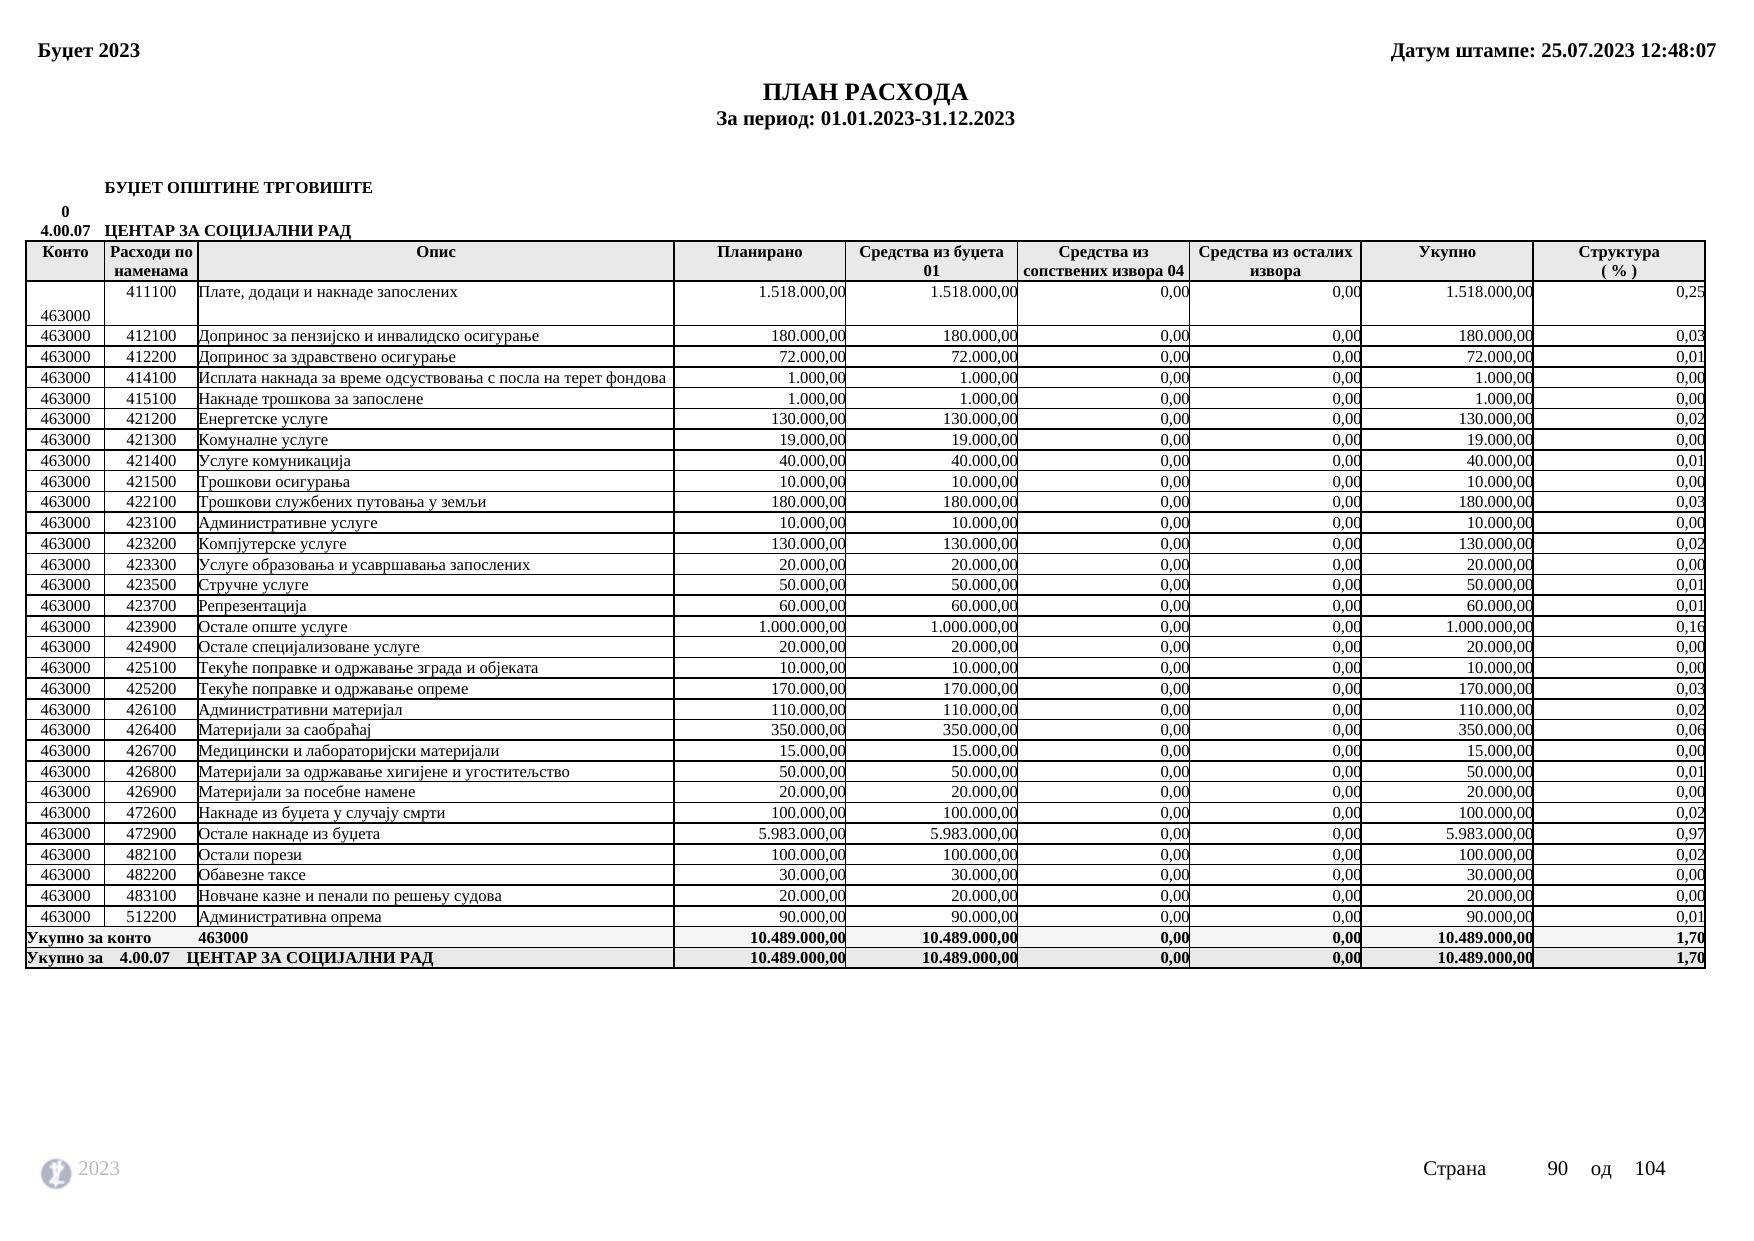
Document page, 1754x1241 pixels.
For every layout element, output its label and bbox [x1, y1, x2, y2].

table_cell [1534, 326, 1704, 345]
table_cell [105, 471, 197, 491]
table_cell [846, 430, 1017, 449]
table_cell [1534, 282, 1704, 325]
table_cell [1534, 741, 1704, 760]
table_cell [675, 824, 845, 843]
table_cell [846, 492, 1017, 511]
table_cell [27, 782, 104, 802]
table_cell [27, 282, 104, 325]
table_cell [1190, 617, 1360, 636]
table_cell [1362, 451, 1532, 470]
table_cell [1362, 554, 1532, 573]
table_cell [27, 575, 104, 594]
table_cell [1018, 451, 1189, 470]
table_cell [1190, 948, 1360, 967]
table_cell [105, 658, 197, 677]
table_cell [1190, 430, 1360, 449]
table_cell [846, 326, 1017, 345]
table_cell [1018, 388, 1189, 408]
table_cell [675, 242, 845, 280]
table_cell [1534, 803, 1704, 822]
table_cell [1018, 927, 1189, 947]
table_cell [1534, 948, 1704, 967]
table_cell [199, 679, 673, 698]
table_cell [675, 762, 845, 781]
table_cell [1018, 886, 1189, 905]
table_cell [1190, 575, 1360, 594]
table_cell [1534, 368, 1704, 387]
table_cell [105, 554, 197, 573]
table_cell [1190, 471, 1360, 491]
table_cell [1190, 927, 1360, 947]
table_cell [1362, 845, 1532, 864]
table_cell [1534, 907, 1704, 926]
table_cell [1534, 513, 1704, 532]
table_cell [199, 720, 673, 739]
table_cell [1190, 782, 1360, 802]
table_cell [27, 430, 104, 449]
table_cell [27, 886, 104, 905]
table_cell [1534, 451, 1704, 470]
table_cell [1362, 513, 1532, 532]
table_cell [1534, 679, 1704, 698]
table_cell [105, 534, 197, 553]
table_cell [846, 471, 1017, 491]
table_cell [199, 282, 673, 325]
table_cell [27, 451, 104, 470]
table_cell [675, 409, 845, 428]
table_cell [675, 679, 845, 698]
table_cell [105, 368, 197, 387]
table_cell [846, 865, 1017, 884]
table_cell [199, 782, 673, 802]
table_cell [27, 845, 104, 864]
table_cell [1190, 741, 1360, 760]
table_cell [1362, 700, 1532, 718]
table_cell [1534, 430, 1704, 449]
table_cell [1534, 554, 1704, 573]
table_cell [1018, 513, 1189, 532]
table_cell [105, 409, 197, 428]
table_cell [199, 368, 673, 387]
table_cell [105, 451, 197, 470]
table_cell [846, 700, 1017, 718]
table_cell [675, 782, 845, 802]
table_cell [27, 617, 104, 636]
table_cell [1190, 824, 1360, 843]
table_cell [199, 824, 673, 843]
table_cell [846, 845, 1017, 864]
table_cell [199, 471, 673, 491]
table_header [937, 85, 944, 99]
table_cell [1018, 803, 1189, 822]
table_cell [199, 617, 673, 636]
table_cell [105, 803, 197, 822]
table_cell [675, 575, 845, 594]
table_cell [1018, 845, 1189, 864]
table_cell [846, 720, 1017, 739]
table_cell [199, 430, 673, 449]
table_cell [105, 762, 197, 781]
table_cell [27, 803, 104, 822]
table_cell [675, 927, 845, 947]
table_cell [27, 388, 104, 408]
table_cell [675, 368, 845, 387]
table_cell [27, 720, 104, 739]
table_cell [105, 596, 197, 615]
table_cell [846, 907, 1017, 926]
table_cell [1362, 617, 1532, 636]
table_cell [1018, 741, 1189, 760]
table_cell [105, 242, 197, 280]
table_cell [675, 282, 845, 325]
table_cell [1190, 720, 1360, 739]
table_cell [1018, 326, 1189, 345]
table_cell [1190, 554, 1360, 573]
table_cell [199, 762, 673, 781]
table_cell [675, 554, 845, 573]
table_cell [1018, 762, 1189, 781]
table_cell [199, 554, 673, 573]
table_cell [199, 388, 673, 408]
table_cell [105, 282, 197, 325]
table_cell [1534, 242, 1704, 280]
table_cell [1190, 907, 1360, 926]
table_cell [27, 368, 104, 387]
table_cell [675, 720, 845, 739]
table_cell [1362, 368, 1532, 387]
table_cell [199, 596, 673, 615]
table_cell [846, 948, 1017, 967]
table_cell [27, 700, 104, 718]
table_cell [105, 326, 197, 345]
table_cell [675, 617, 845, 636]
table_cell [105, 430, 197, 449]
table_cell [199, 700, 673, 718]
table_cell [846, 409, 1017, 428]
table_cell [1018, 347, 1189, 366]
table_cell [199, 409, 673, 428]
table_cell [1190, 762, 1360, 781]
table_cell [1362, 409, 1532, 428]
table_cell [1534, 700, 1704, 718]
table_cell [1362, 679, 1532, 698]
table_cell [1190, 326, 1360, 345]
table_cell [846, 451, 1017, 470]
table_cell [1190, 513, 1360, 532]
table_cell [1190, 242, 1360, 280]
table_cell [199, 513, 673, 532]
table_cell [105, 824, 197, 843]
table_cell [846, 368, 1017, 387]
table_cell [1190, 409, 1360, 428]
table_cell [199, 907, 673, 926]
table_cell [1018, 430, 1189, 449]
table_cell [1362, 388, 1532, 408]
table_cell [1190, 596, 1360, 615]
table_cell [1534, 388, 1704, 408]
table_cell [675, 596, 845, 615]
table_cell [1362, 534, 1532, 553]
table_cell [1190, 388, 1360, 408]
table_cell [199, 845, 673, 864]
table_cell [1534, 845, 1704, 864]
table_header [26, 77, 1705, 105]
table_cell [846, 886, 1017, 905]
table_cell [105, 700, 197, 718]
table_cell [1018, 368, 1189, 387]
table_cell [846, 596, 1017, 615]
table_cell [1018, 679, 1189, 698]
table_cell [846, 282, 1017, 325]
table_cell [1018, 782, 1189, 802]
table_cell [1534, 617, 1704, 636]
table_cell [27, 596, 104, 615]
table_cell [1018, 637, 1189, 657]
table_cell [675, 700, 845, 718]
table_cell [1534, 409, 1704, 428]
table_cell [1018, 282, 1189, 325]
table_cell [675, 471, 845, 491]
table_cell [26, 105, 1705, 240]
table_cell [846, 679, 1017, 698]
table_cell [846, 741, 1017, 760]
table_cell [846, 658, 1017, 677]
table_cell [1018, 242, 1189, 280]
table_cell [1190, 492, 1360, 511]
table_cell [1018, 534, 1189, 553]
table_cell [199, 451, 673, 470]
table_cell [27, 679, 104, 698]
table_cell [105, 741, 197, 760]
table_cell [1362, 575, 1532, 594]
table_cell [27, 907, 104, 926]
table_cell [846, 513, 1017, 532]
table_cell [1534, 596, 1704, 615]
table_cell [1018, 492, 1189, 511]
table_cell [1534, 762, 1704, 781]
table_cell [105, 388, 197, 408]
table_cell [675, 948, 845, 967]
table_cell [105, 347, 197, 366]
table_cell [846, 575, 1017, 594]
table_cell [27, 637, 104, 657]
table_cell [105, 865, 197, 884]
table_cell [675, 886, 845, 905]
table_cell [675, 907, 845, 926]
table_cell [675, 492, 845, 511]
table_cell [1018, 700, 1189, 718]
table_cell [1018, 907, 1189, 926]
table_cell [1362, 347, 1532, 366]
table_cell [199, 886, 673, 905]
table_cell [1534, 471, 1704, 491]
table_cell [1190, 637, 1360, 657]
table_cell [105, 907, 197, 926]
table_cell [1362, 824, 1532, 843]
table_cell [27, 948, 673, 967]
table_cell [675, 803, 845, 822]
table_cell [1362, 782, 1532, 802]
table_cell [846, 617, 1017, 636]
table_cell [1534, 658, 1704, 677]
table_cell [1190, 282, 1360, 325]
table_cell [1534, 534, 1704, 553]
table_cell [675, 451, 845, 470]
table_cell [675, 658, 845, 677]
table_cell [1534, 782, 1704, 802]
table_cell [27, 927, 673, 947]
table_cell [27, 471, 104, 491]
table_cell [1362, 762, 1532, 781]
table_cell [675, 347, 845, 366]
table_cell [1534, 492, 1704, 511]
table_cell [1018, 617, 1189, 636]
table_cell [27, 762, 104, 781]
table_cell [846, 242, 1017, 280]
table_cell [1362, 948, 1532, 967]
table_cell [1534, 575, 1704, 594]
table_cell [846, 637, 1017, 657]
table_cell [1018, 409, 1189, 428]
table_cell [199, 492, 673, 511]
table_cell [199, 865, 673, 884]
picture [37, 1155, 76, 1194]
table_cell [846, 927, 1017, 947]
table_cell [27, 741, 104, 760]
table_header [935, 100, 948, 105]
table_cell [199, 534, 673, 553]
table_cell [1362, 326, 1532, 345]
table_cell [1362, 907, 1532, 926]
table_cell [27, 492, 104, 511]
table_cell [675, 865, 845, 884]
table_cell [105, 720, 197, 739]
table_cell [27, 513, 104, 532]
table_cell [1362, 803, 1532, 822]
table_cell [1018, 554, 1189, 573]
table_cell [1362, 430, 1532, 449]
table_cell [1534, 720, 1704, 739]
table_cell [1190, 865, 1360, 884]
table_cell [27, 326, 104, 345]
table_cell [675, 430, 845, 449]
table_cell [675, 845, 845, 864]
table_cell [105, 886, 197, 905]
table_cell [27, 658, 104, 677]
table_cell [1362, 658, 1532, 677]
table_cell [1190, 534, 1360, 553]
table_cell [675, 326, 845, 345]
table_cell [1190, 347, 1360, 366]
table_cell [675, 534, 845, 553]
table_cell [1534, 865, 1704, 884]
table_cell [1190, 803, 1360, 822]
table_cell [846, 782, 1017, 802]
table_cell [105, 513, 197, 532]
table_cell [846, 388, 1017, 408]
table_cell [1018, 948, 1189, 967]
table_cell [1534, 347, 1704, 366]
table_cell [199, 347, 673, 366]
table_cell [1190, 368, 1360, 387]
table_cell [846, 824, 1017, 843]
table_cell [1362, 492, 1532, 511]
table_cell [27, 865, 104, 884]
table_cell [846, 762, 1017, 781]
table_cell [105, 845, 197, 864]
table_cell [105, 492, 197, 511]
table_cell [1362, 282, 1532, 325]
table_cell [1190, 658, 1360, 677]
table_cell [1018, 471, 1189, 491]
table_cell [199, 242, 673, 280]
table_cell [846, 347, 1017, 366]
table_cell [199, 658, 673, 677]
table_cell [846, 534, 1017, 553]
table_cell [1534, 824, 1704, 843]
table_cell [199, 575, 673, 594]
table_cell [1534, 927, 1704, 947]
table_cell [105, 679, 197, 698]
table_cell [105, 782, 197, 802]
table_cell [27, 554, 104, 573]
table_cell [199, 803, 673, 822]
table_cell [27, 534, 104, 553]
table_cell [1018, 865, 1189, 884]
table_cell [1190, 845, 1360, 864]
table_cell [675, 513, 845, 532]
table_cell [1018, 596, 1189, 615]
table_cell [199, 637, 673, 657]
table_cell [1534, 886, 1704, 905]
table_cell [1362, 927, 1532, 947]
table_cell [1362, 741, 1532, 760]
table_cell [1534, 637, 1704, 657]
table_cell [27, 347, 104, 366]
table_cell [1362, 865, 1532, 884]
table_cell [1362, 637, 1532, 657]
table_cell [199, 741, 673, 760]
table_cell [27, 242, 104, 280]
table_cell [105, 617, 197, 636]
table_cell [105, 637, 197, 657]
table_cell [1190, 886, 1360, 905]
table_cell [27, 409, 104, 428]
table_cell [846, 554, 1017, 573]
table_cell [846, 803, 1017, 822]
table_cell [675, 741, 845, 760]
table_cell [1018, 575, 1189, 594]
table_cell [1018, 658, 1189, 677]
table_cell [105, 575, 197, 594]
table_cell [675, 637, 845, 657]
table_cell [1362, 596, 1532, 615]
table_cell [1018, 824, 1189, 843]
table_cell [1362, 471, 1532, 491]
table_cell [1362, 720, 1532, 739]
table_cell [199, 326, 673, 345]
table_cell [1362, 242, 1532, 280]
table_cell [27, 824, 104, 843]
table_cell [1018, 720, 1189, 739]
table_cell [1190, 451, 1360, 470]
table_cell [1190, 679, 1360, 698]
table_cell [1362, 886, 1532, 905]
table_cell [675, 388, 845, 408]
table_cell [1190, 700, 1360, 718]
